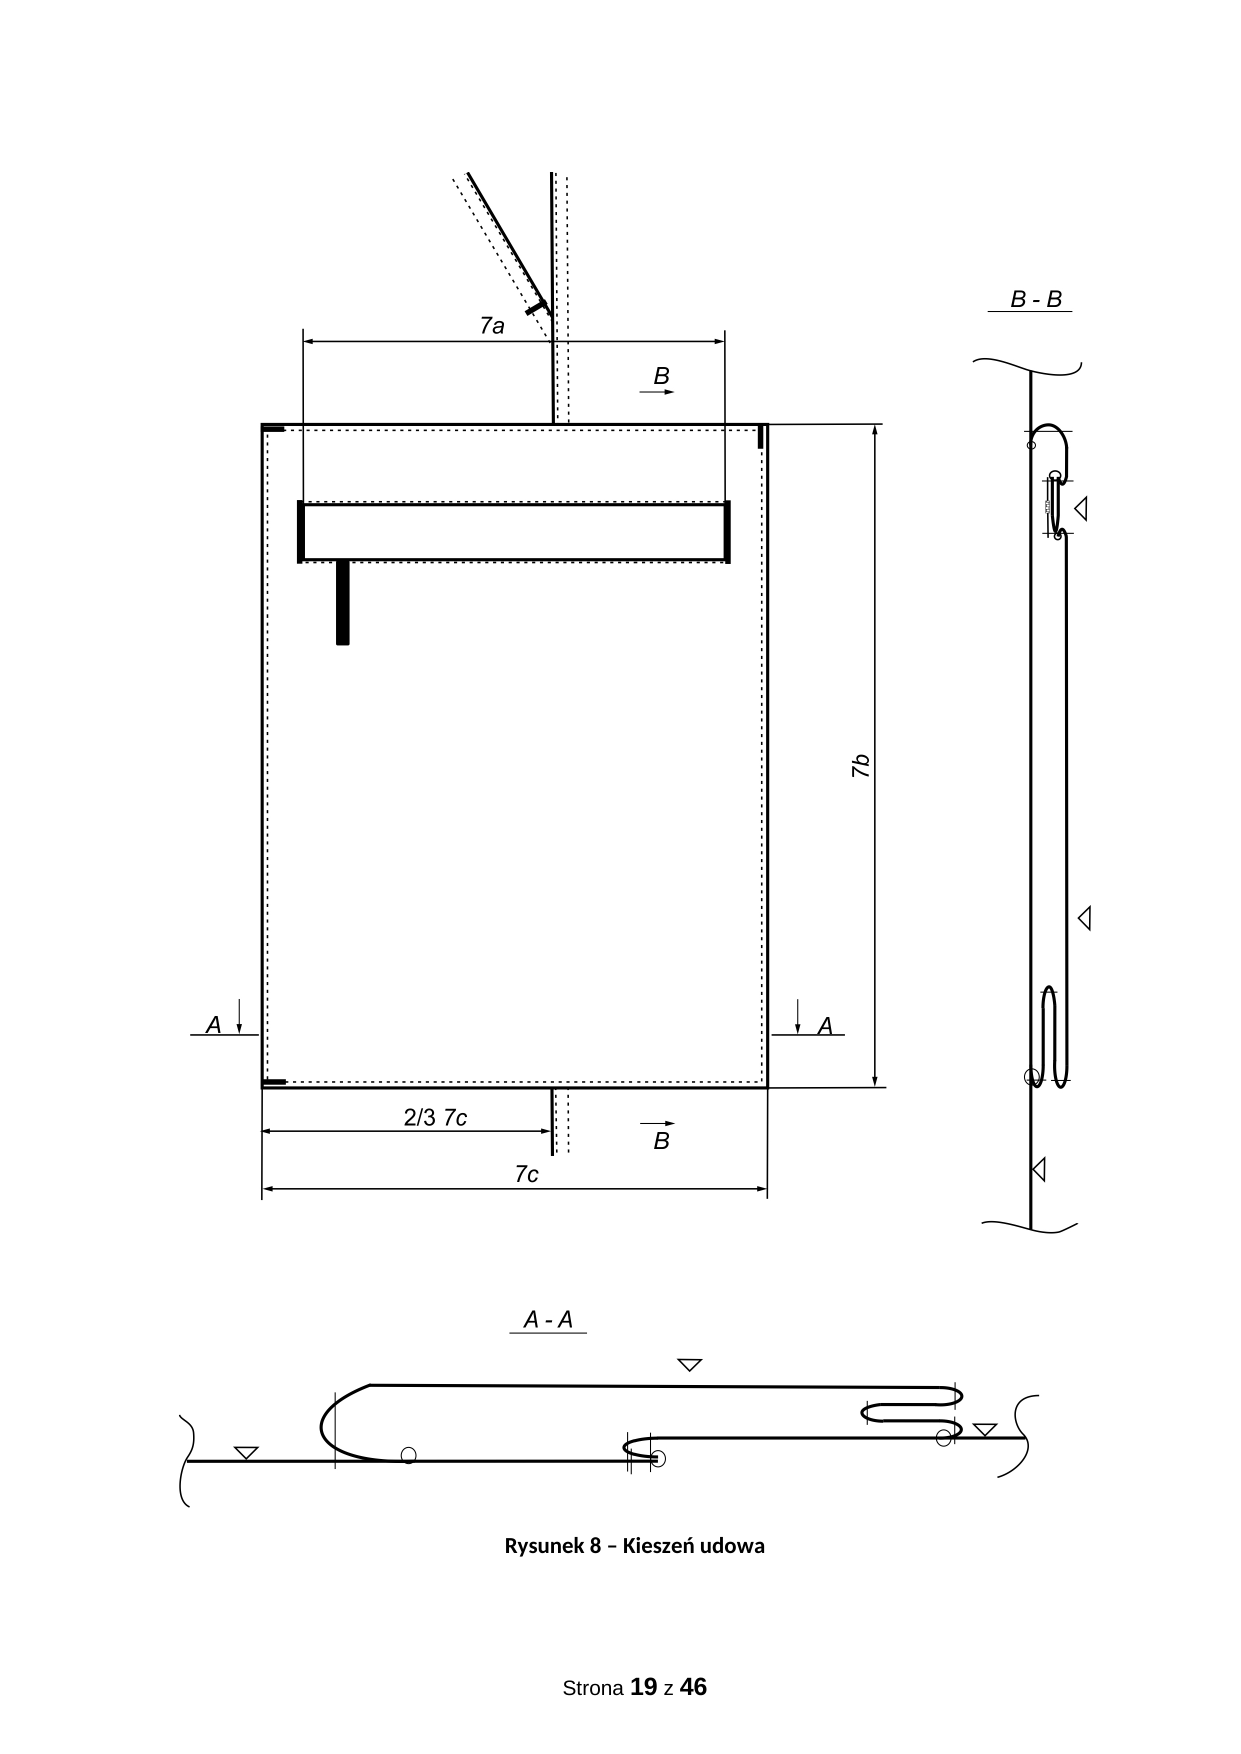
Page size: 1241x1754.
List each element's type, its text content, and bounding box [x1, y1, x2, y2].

picture [178, 172, 1091, 1508]
text Rysunek 8 – Kieszeń udowa [89, 1531, 1181, 1559]
